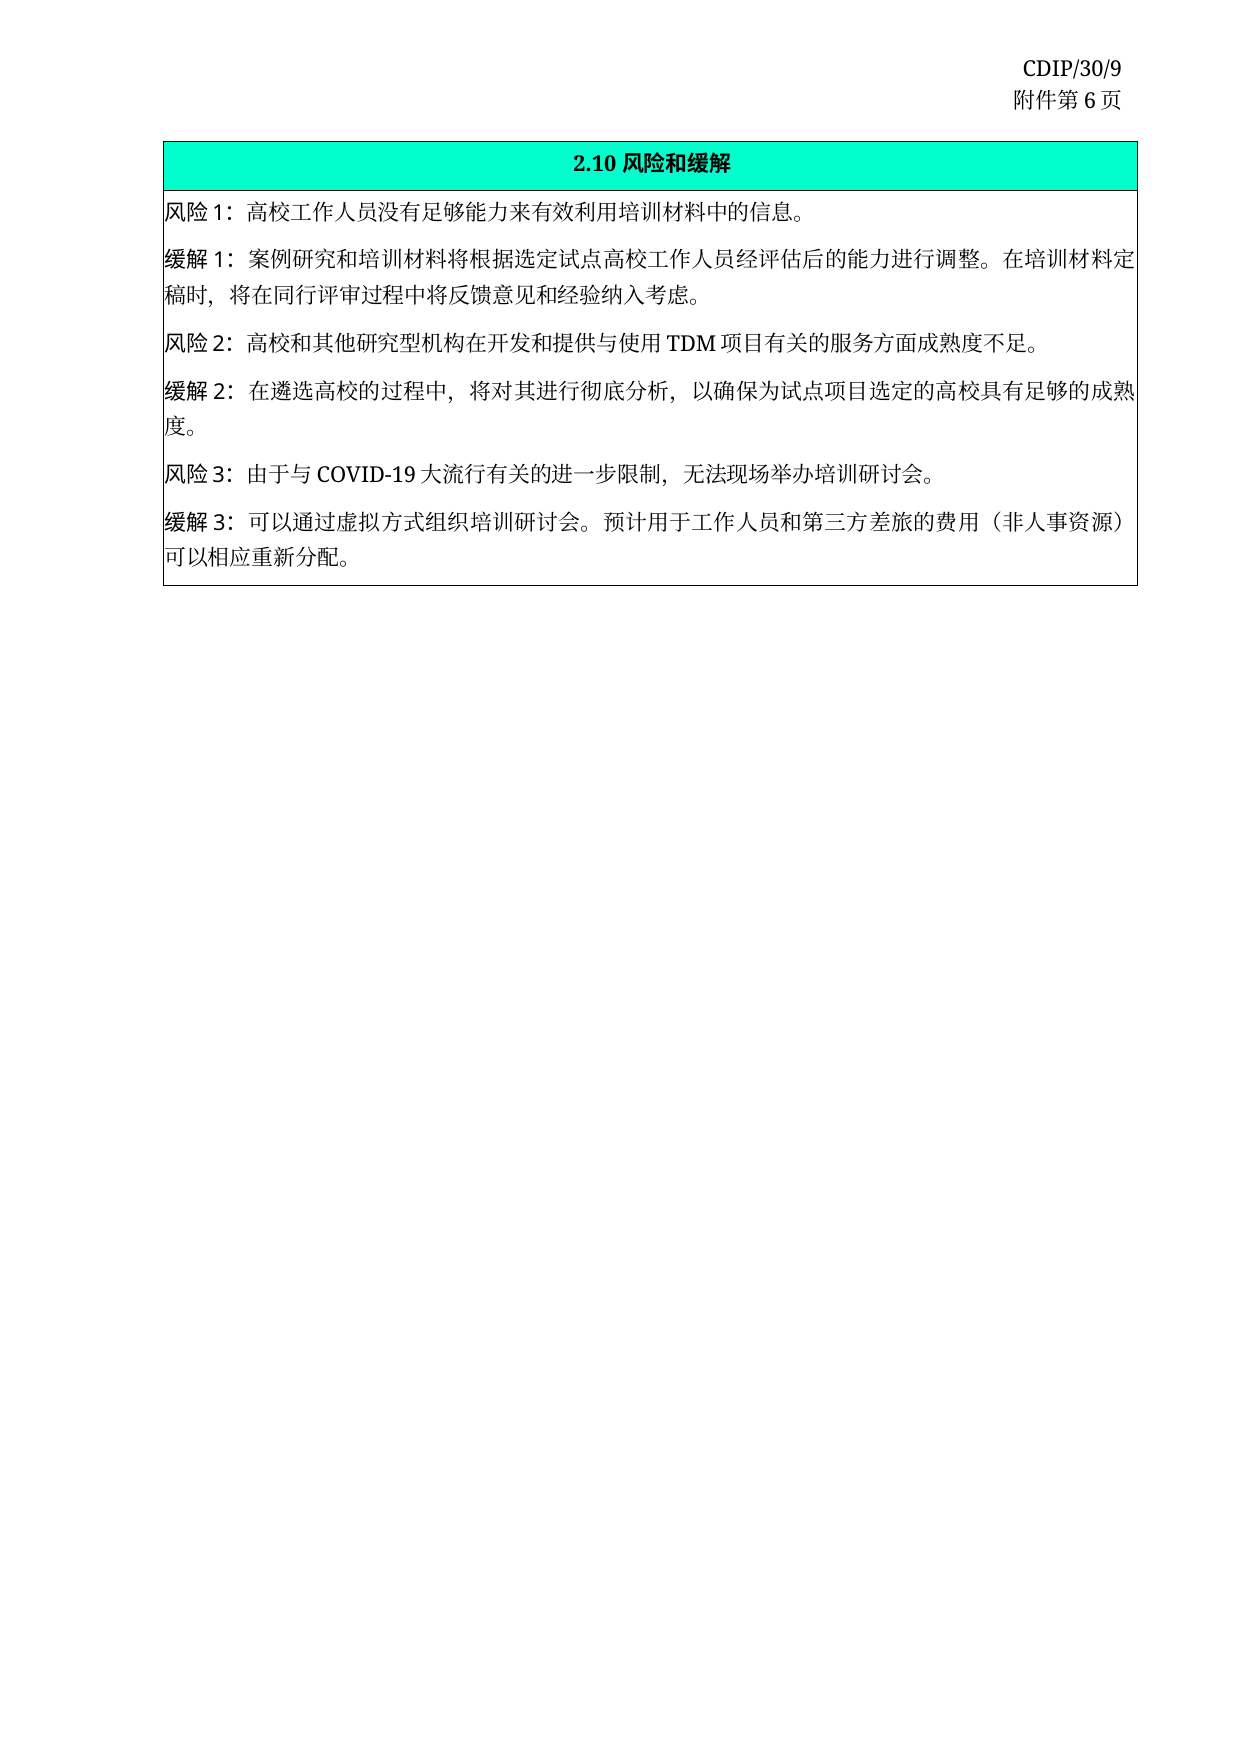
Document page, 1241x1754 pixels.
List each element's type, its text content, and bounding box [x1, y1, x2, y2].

table_cell 2.10 风险和缓解 [164, 142, 1137, 190]
table_cell 风险1：高校工作人员没有足够能力来有效利用培训材料中的信息。 缓解1：案例研究和培训材料将根据选定试点高校工作人员经评估后的能力进行调整。在培训材料定稿时，将在同行评审过程中将反馈意见和经验纳入考虑。 风险2：高校和其他研究型机构在开发和提供与使用TDM项目有关的服务方面成熟度不足。 缓解2：在遴选高校的过程中，将对其进行彻底分析，以确保为试点项目选定的高校具有足够的成熟‍度。 风险3：由于与COVID-19大流行有关的进一步限制，无法现场举办培训研讨会。 缓解3：可以通过虚拟方式组织培训研讨会。预计用于工作人员和第三方差旅的费用（非人事资源）可以相应重新分配。 [164, 191, 1137, 584]
